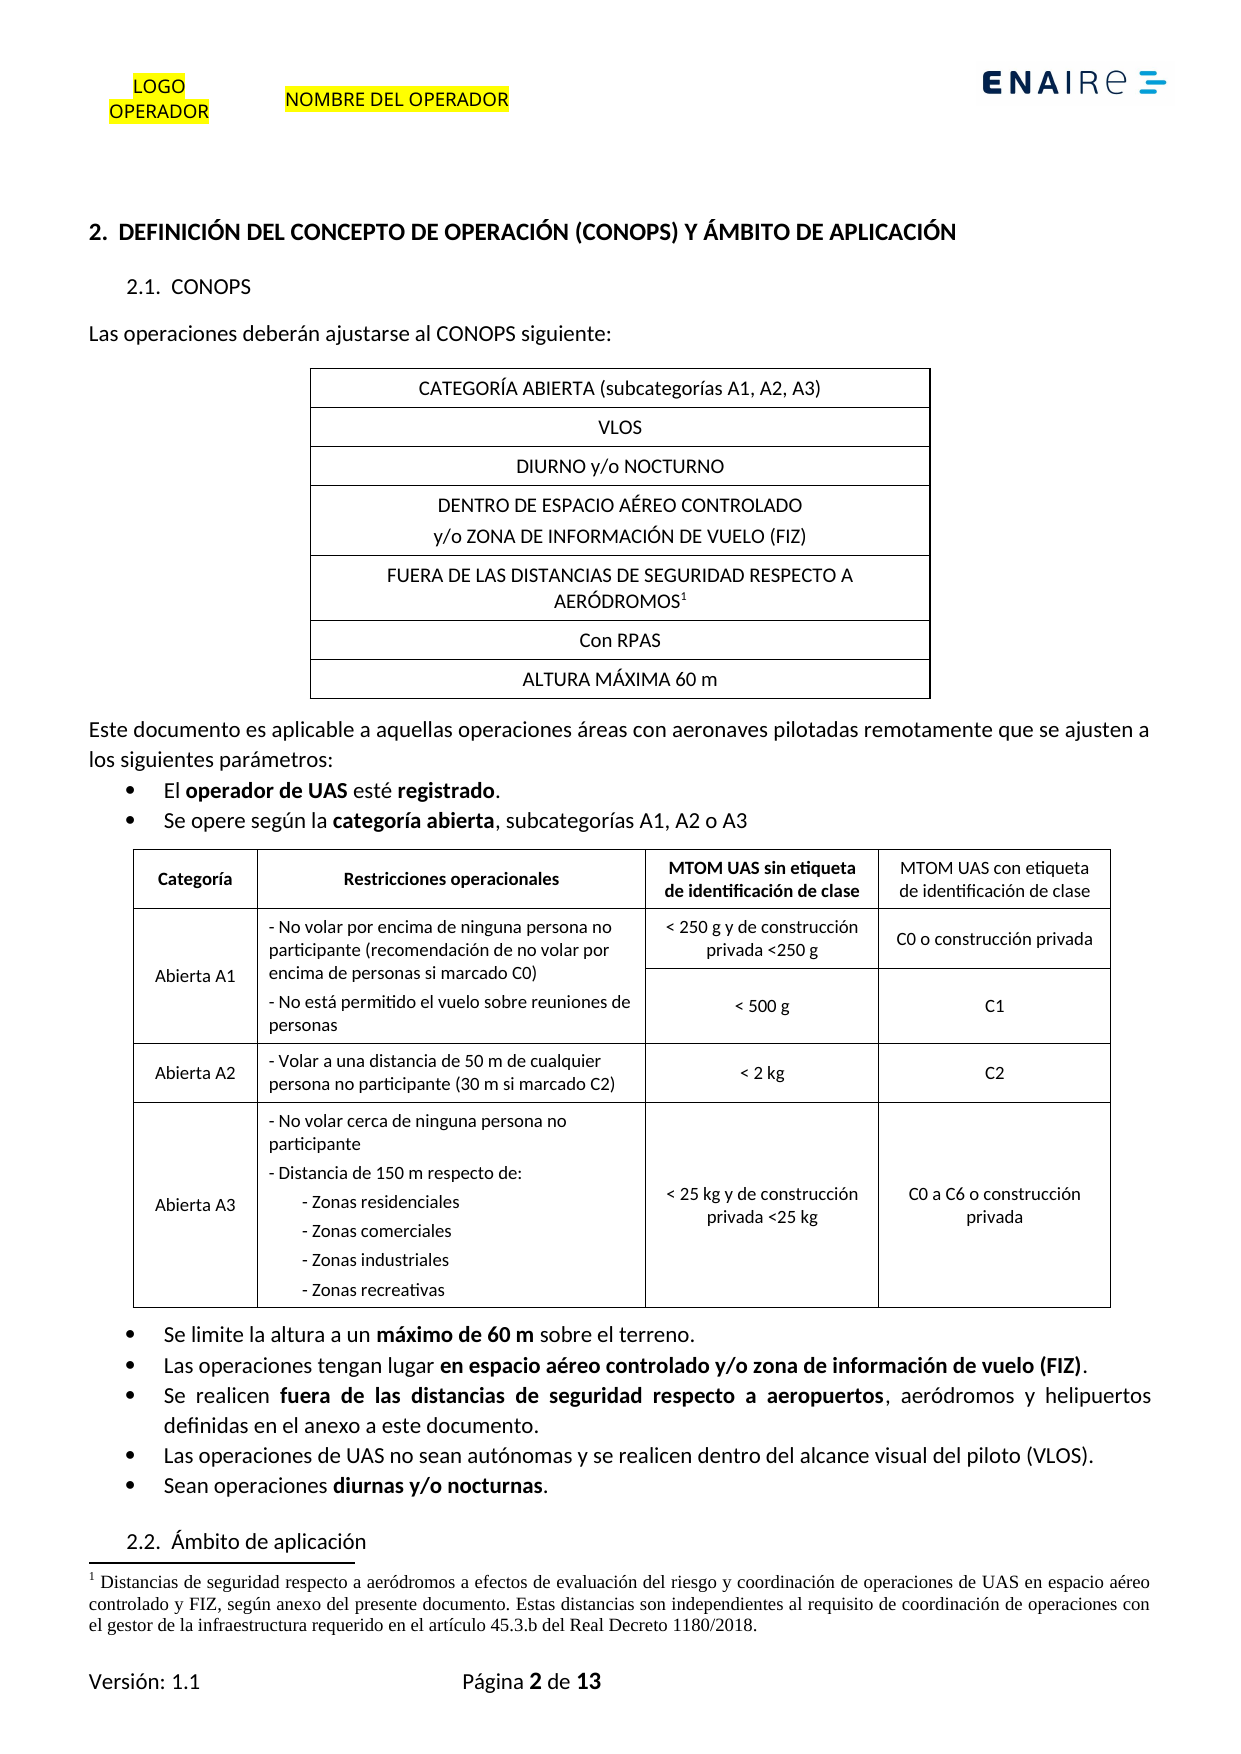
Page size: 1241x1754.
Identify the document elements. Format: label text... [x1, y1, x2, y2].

table_header MTOM UAS sin etiqueta de identificación de clase [646, 850, 878, 908]
table_cell < 500 g [646, 969, 878, 1042]
text Las operaciones deberán ajustarse al CONOPS siguiente: [89, 319, 1152, 347]
table_cell Abierta A1 [134, 909, 257, 1042]
list El operador de UAS esté registrado. [126, 776, 1152, 804]
list Las operaciones de UAS no sean autónomas y se realicen dentro del alcance visual del piloto (VLOS). [126, 1441, 1152, 1469]
list Ámbito de aplicación [126, 1527, 1152, 1555]
list CONOPS [126, 272, 1152, 300]
list Se opere según la categoría abierta, subcategorías A1, A2 o A3 [126, 806, 1152, 834]
table_header Restricciones operacionales [258, 850, 645, 908]
table_cell - No volar cerca de ninguna persona no participante - Distancia de 150 m respecto de: - Zonas residenciales - Zonas comerciales - Zonas industriales - Zonas recreativas [258, 1103, 645, 1307]
table_cell ALTURA MÁXIMA 60 m [311, 660, 929, 698]
table_cell VLOS [311, 408, 929, 446]
table_cell - Volar a una distancia de 50 m de cualquier persona no participante (30 m si marcado C2) [258, 1044, 645, 1102]
table_cell Abierta A3 [134, 1103, 257, 1307]
table_cell < 25 kg y de construcción privada <25 kg [646, 1103, 878, 1307]
table_cell < 2 kg [646, 1044, 878, 1102]
list Las operaciones tengan lugar en espacio aéreo controlado y/o zona de información de vuelo (FIZ). [126, 1351, 1152, 1379]
picture [975, 61, 1175, 106]
table_cell - No volar por encima de ninguna persona no participante (recomendación de no volar por encima de personas si marcado C0) - No está permitido el vuelo sobre reuniones de personas [258, 909, 645, 1042]
table_cell FUERA DE LAS DISTANCIAS DE SEGURIDAD RESPECTO A AERÓDROMOS [311, 556, 929, 620]
list Sean operaciones diurnas y/o nocturnas. [126, 1472, 1152, 1499]
table_cell C0 a C6 o construcción privada [879, 1103, 1110, 1307]
table_cell C0 o construcción privada [879, 909, 1110, 967]
table_cell Abierta A2 [134, 1044, 257, 1102]
table_cell C2 [879, 1044, 1110, 1102]
table_cell < 250 g y de construcción privada <250 g [646, 909, 878, 967]
subtitle Definición del concepto de operación (CONOPS) Y ámbito de aplicación [89, 217, 1152, 247]
table_cell DENTRO DE ESPACIO AÉREO CONTROLADO y/o ZONA DE INFORMACIÓN DE VUELO (FIZ) [311, 486, 929, 555]
table_cell C1 [879, 969, 1110, 1042]
table_header CATEGORÍA ABIERTA (subcategorías A1, A2, A3) [311, 369, 929, 407]
table_header Categoría [134, 850, 257, 908]
table_cell DIURNO y/o NOCTURNO [311, 447, 929, 485]
list Se limite la altura a un máximo de 60 m sobre el terreno. [126, 1321, 1152, 1348]
list Se realicen fuera de las distancias de seguridad respecto a aeropuertos, aeródromos y helipuertos definidas en el anexo a este documento. [126, 1381, 1152, 1439]
table_cell Con RPAS [311, 621, 929, 659]
text Este documento es aplicable a aquellas operaciones áreas con aeronaves pilotadas remotamente que se ajusten a los siguientes parámetros: [89, 715, 1152, 773]
table_header MTOM UAS con etiqueta de identificación de clase [879, 850, 1110, 908]
